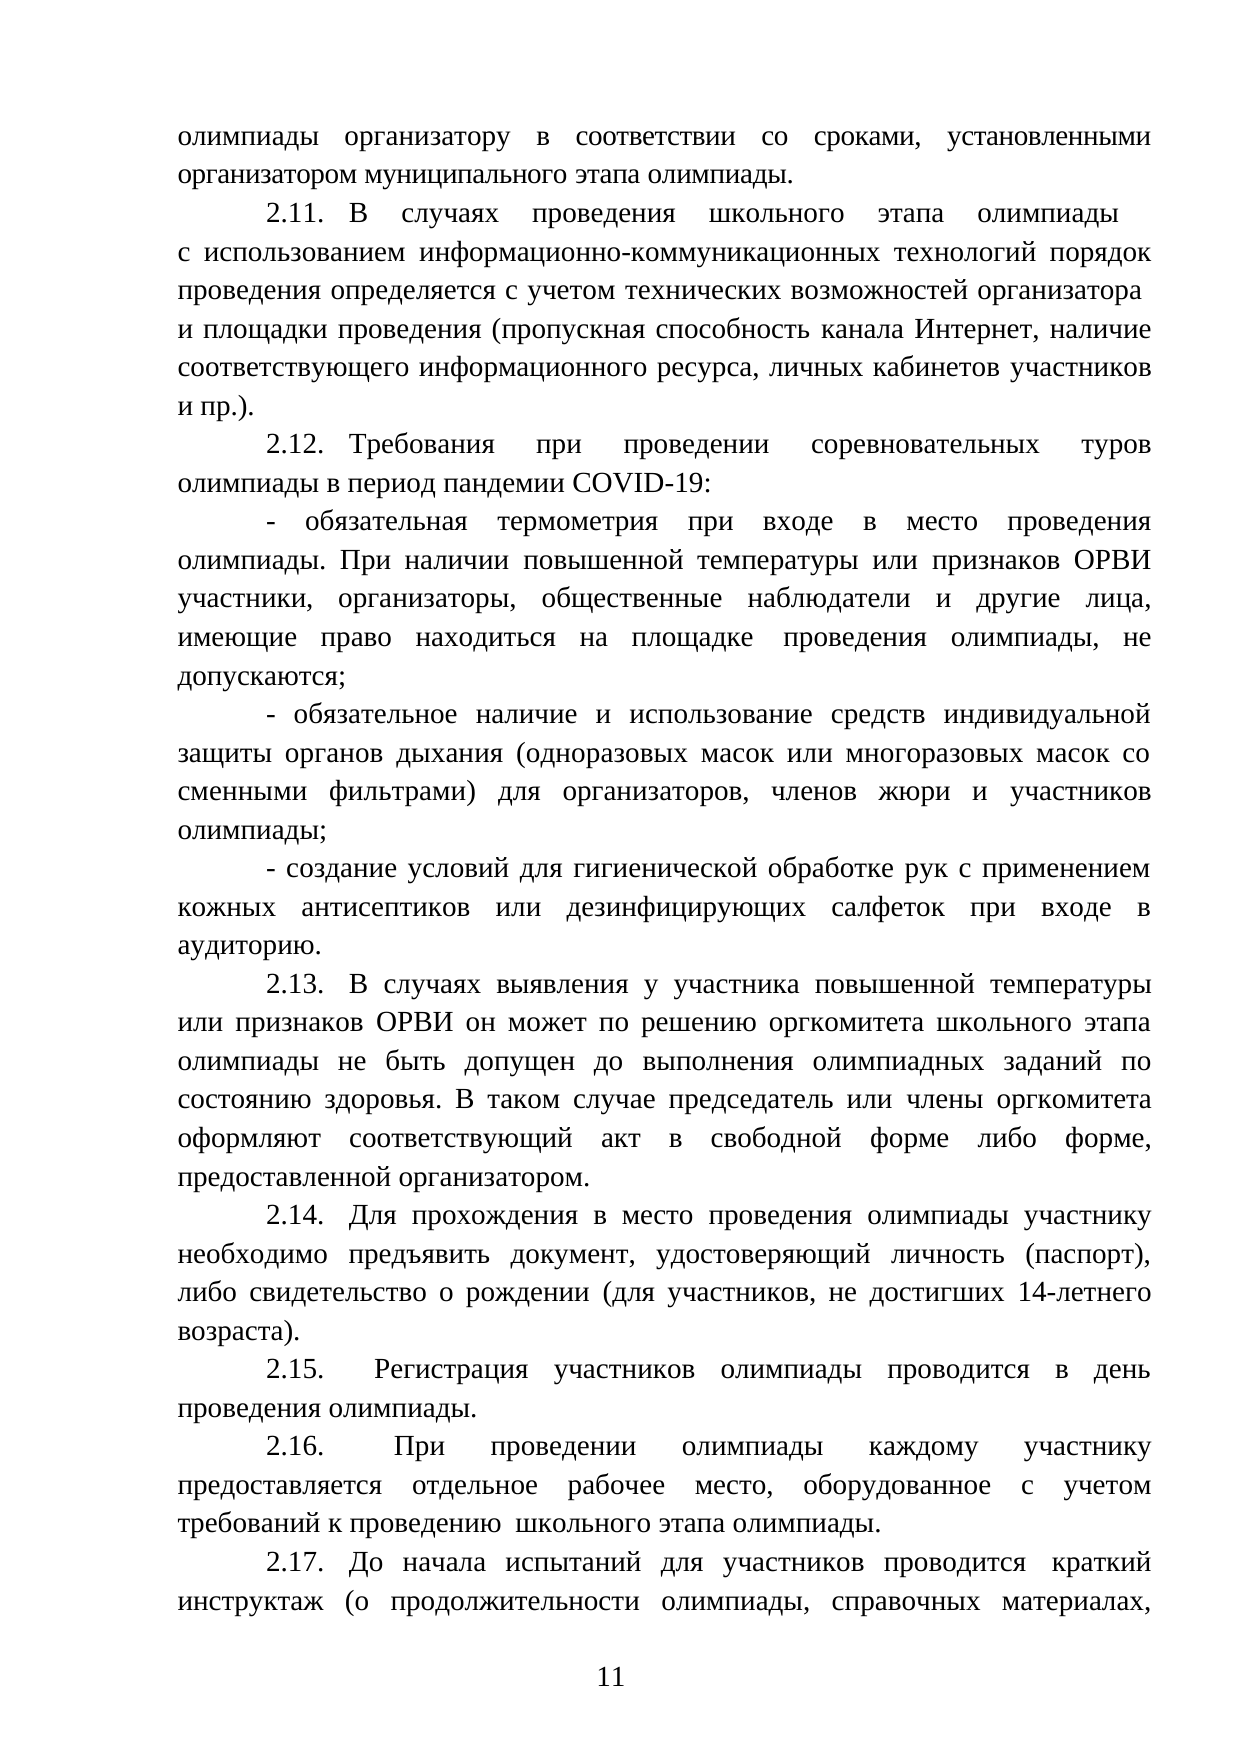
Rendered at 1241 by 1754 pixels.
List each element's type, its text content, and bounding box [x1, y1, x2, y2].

list В случаях выявления у участника повышенной температуры или признаков ОРВИ он может по решению оргкомитета школьного этапа олимпиады не быть допущен до выполнения олимпиадных заданий по состоянию здоровья. В таком случае председатель или члены оргкомитета оформляют соответствующий акт в свободной форме либо форме, предоставленной организатором. [177, 966, 1152, 1192]
list Для прохождения в место проведения олимпиады участнику необходимо предъявить документ, удостоверяющий личность (паспорт), либо свидетельство о рождении (для участников, не достигших 14-летнего возраста). [177, 1197, 1152, 1346]
list - обязательное наличие и использование средств индивидуальной защиты органов дыхания (одноразовых масок или многоразовых масок со сменными фильтрами) для организаторов, членов жюри и участников олимпиады; [177, 696, 1152, 845]
list В случаях проведения школьного этапа олимпиады с использованием информационно-коммуникационных технологий порядок проведения определяется с учетом технических возможностей организатора и площадки проведения (пропускная способность канала Интернет, наличие соответствующего информационного ресурса, личных кабинетов участников и пр.). [177, 195, 1152, 421]
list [177, 1544, 1152, 1616]
list - создание условий для гигиенической обработке рук с применением кожных антисептиков или дезинфицирующих салфеток при входе в аудиторию. [177, 850, 1152, 961]
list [177, 118, 1152, 190]
list Регистрация участников олимпиады проводится в день проведения олимпиады. [177, 1351, 1152, 1423]
list При проведении олимпиады каждому участнику предоставляется отдельное рабочее место, оборудованное с учетом требований к проведению школьного этапа олимпиады. [177, 1428, 1152, 1539]
list Требования при проведении соревновательных туров олимпиады в период пандемии COVID-19: [177, 426, 1152, 498]
list - обязательная термометрия при входе в место проведения олимпиады. При наличии повышенной температуры или признаков ОРВИ участники, организаторы, общественные наблюдатели и другие лица, имеющие право находиться на площадке проведения олимпиады, не допускаются; [177, 503, 1152, 691]
